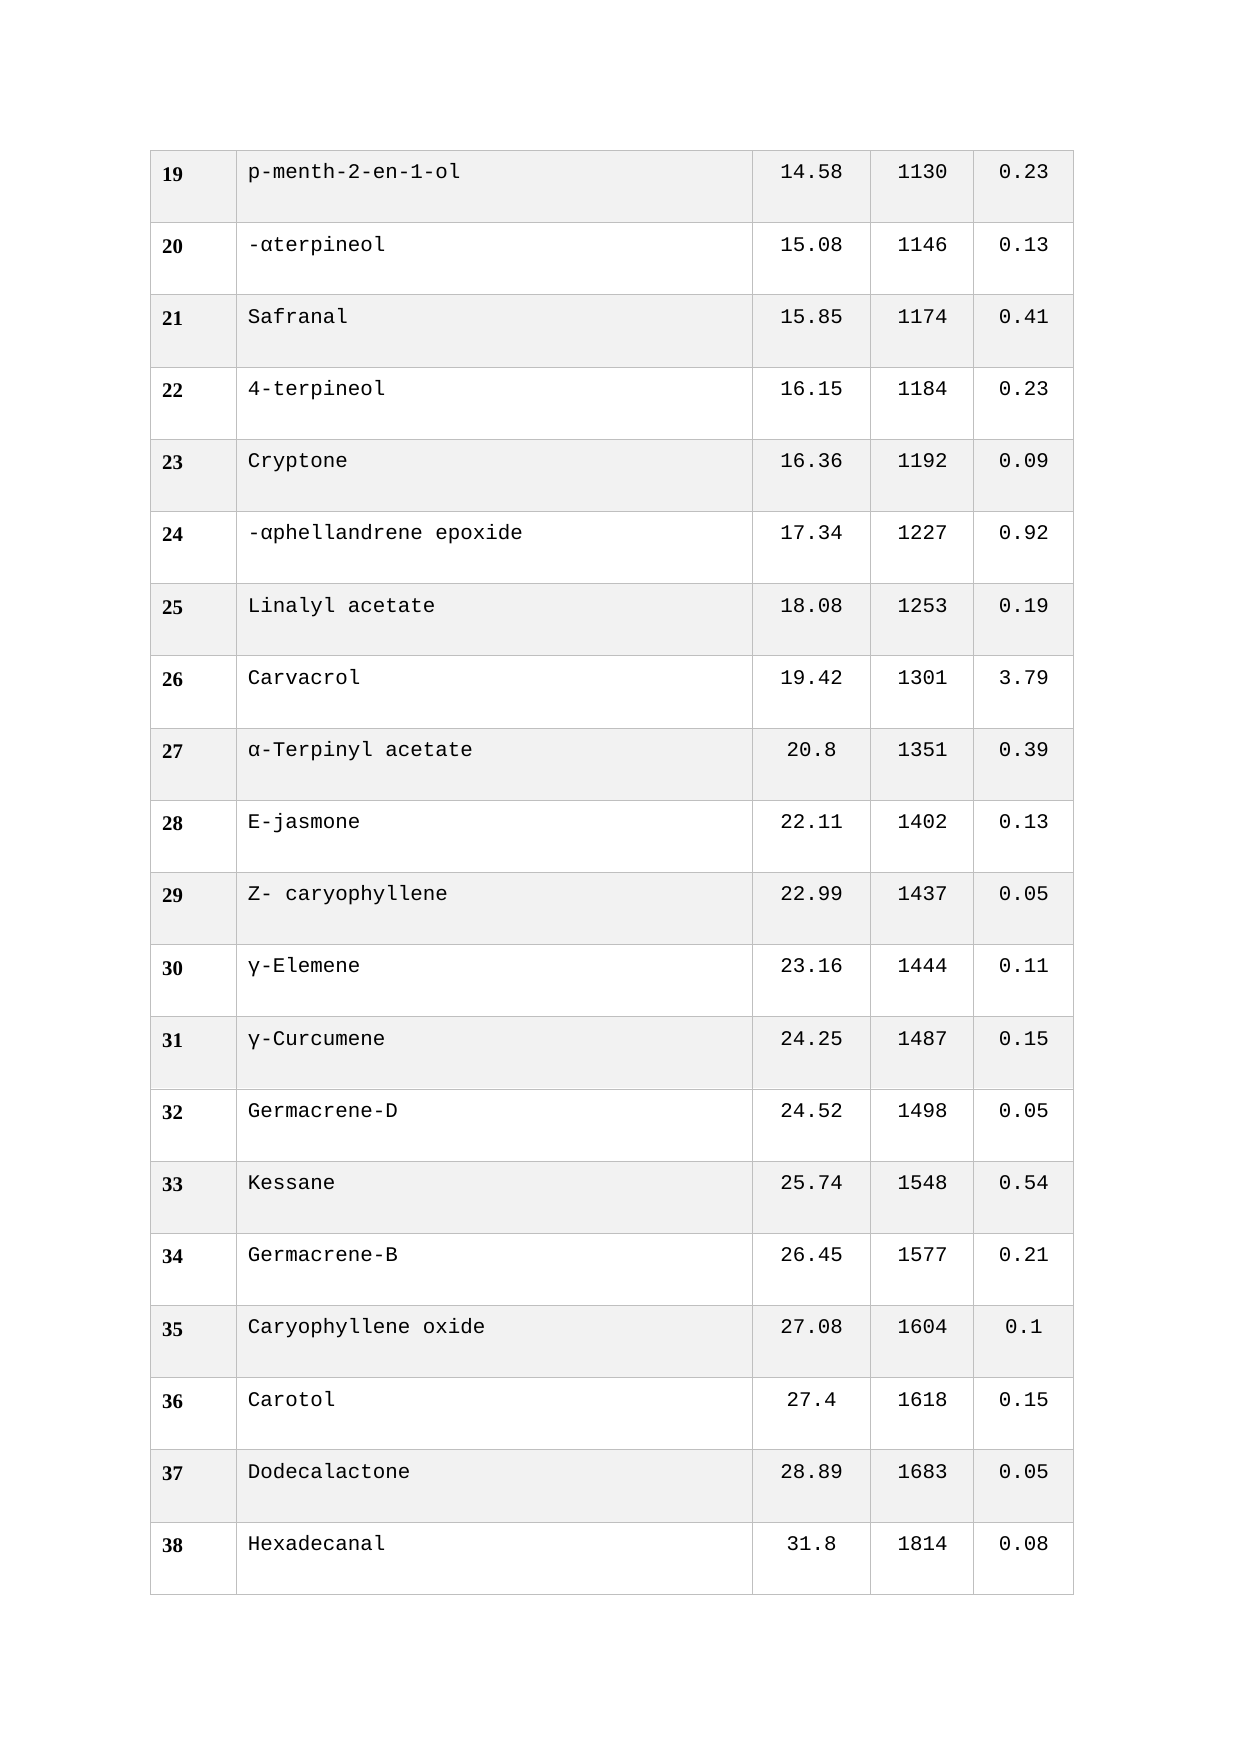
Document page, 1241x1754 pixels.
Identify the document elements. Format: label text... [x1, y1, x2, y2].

table_cell Germacrene-D [237, 1090, 752, 1161]
table_cell 3.79 [974, 656, 1073, 727]
table_cell E-jasmone [237, 801, 752, 872]
table_cell 28.89 [753, 1450, 870, 1522]
table_cell Z- caryophyllene [237, 873, 752, 944]
table_cell 0.05 [974, 1450, 1073, 1522]
table_cell 0.21 [974, 1234, 1073, 1305]
table_cell 1184 [871, 368, 973, 439]
table_cell 26 [151, 656, 236, 727]
table_cell 0.41 [974, 295, 1073, 367]
table_cell 0.15 [974, 1378, 1073, 1449]
table_cell 0.09 [974, 440, 1073, 511]
table_cell p-menth-2-en-1-ol [237, 151, 752, 222]
table_cell 0.05 [974, 873, 1073, 944]
table_cell 25 [151, 584, 236, 655]
table_cell 1437 [871, 873, 973, 944]
table_cell 15.85 [753, 295, 870, 367]
table_cell 27 [151, 729, 236, 800]
table_cell 0.92 [974, 512, 1073, 583]
table_cell 26.45 [753, 1234, 870, 1305]
table_cell Cryptone [237, 440, 752, 511]
table_cell -αphellandrene epoxide [237, 512, 752, 583]
table_cell 1227 [871, 512, 973, 583]
table_cell 1351 [871, 729, 973, 800]
table_cell γ-Elemene [237, 945, 752, 1016]
table_cell 1301 [871, 656, 973, 727]
table_cell 23.16 [753, 945, 870, 1016]
table_cell 19.42 [753, 656, 870, 727]
table_cell 1487 [871, 1017, 973, 1088]
table_cell 27.4 [753, 1378, 870, 1449]
table_cell 1814 [871, 1523, 973, 1594]
table_cell 0.1 [974, 1306, 1073, 1377]
table_cell 0.23 [974, 151, 1073, 222]
table_cell 23 [151, 440, 236, 511]
table_cell 0.08 [974, 1523, 1073, 1594]
table_cell 22.11 [753, 801, 870, 872]
table_cell 19 [151, 151, 236, 222]
table_cell 20.8 [753, 729, 870, 800]
table_cell 32 [151, 1090, 236, 1161]
table_cell 0.15 [974, 1017, 1073, 1088]
table_cell 0.13 [974, 223, 1073, 294]
table_cell 1548 [871, 1162, 973, 1233]
table_cell 0.19 [974, 584, 1073, 655]
table_cell 1174 [871, 295, 973, 367]
table_cell -αterpineol [237, 223, 752, 294]
table_cell 1604 [871, 1306, 973, 1377]
table_cell 1498 [871, 1090, 973, 1161]
table_cell Linalyl acetate [237, 584, 752, 655]
table_cell 35 [151, 1306, 236, 1377]
table_cell 1146 [871, 223, 973, 294]
table_cell 18.08 [753, 584, 870, 655]
table_cell 1577 [871, 1234, 973, 1305]
table_cell 24 [151, 512, 236, 583]
table_cell Kessane [237, 1162, 752, 1233]
table_cell 4-terpineol [237, 368, 752, 439]
table_cell 29 [151, 873, 236, 944]
table_cell Caryophyllene oxide [237, 1306, 752, 1377]
table_cell 20 [151, 223, 236, 294]
table_cell 22 [151, 368, 236, 439]
table_cell 16.15 [753, 368, 870, 439]
table_cell 1192 [871, 440, 973, 511]
table_cell 14.58 [753, 151, 870, 222]
table_cell 21 [151, 295, 236, 367]
table_cell 1402 [871, 801, 973, 872]
table_cell 15.08 [753, 223, 870, 294]
table_cell 31.8 [753, 1523, 870, 1594]
table_cell α-Terpinyl acetate [237, 729, 752, 800]
table_cell 22.99 [753, 873, 870, 944]
table_cell 16.36 [753, 440, 870, 511]
table_cell 0.23 [974, 368, 1073, 439]
table_cell 1444 [871, 945, 973, 1016]
table_cell 31 [151, 1017, 236, 1088]
table_cell 28 [151, 801, 236, 872]
table_cell 1253 [871, 584, 973, 655]
table_cell 1683 [871, 1450, 973, 1522]
table_cell 34 [151, 1234, 236, 1305]
table_cell 24.52 [753, 1090, 870, 1161]
table_cell Germacrene-B [237, 1234, 752, 1305]
table_cell 0.11 [974, 945, 1073, 1016]
table_cell Carotol [237, 1378, 752, 1449]
table_cell Carvacrol [237, 656, 752, 727]
table_cell Safranal [237, 295, 752, 367]
table_cell 33 [151, 1162, 236, 1233]
table_cell 0.05 [974, 1090, 1073, 1161]
table_cell 1130 [871, 151, 973, 222]
table_cell γ-Curcumene [237, 1017, 752, 1088]
table_cell 27.08 [753, 1306, 870, 1377]
table_cell 24.25 [753, 1017, 870, 1088]
table_cell 37 [151, 1450, 236, 1522]
table_cell 17.34 [753, 512, 870, 583]
table_cell 0.13 [974, 801, 1073, 872]
table_cell 38 [151, 1523, 236, 1594]
table_cell 0.54 [974, 1162, 1073, 1233]
table_cell Dodecalactone [237, 1450, 752, 1522]
table_cell 25.74 [753, 1162, 870, 1233]
table_cell 36 [151, 1378, 236, 1449]
table_cell 1618 [871, 1378, 973, 1449]
table_cell Hexadecanal [237, 1523, 752, 1594]
table_cell 0.39 [974, 729, 1073, 800]
table_cell 30 [151, 945, 236, 1016]
